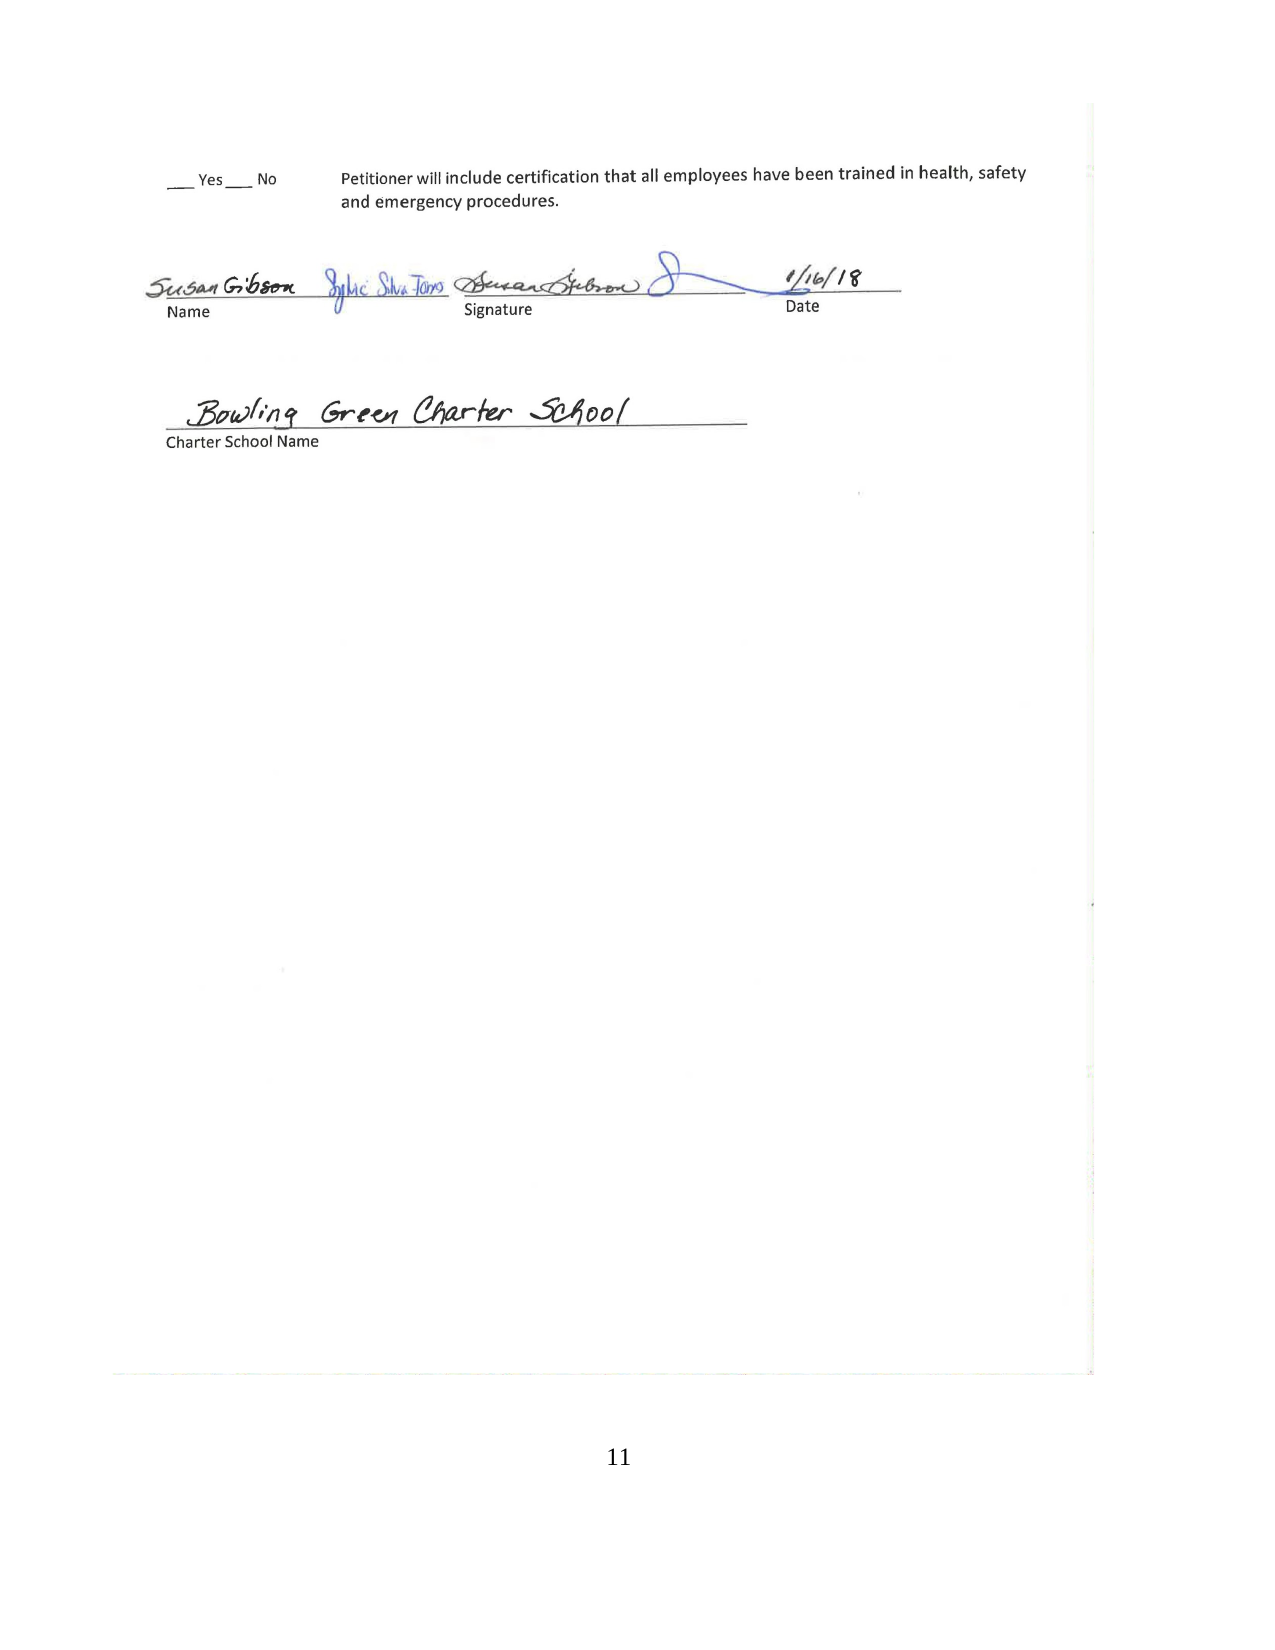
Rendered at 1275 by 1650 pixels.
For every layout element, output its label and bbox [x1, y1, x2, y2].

picture [112, 103, 1095, 1375]
